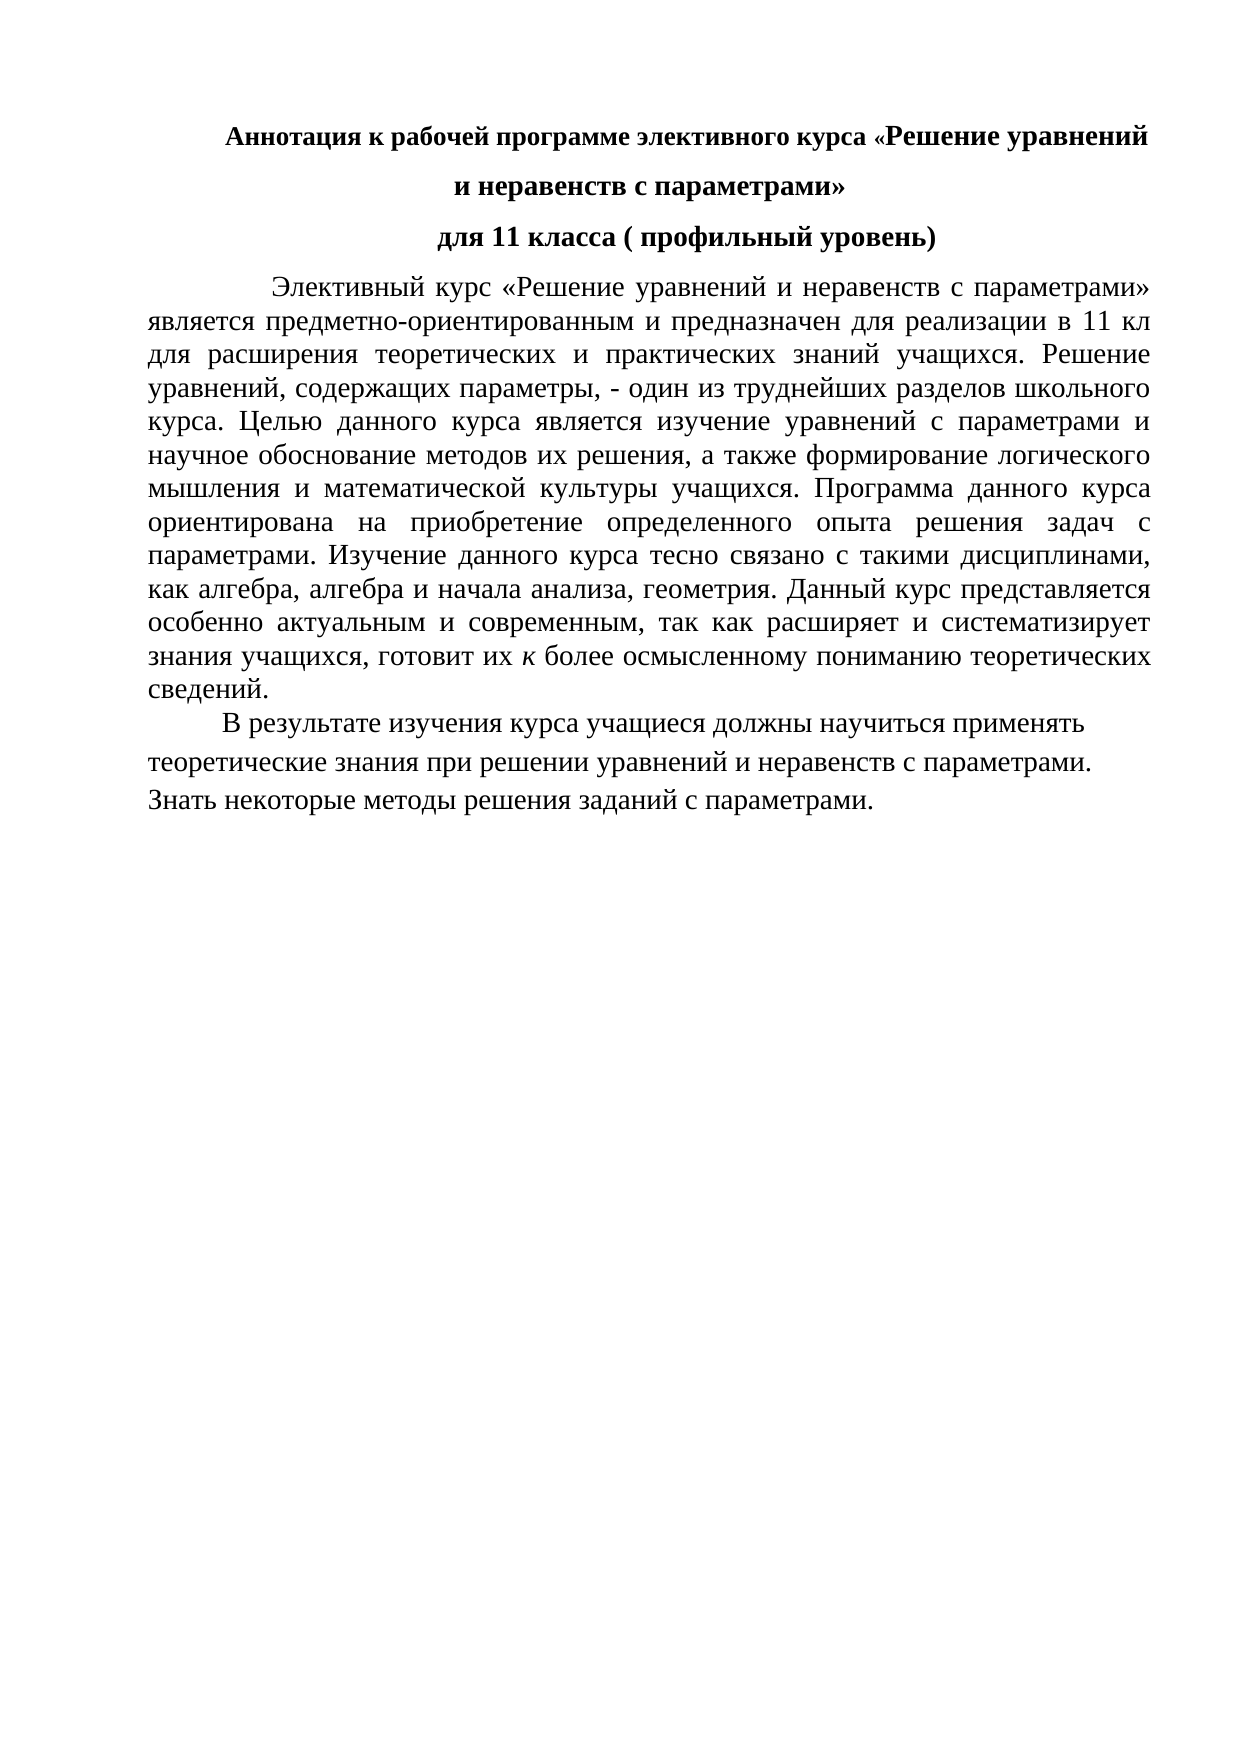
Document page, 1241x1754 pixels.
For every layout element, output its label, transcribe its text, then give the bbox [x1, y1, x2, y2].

text для 11 класса ( профильный уровень) [148, 219, 1152, 252]
text Элективный курс «Решение уравнений и неравенств с параметрами» является предметно-ориентированным и предназначен для реализации в 11 кл для расширения теоретических и практических знаний учащихся. Решение уравнений, содержащих параметры, - один из труднейших разделов школьного курса. Целью данного курса является изучение уравнений с параметрами и научное обоснование методов их решения, а также формирование логического мышления и математической культуры учащихся. Программа данного курса ориентирована на приобретение определенного опыта решения задач с параметрами. Изучение данного курса тесно связано с такими дисциплинами, как алгебра, алгебра и начала анализа, геометрия. Данный курс представляется особенно актуальным и современным, так как расширяет и систематизирует знания учащихся, готовит их к более осмысленному пониманию теоретических сведений. [148, 269, 1152, 705]
text В результате изучения курса учащиеся должны научиться применять теоретические знания при решении уравнений и неравенств с параметрами. Знать некоторые методы решения заданий с параметрами. [148, 705, 1152, 816]
text Аннотация к рабочей программе элективного курса «Решение уравнений и неравенств с параметрами» [148, 118, 1152, 202]
